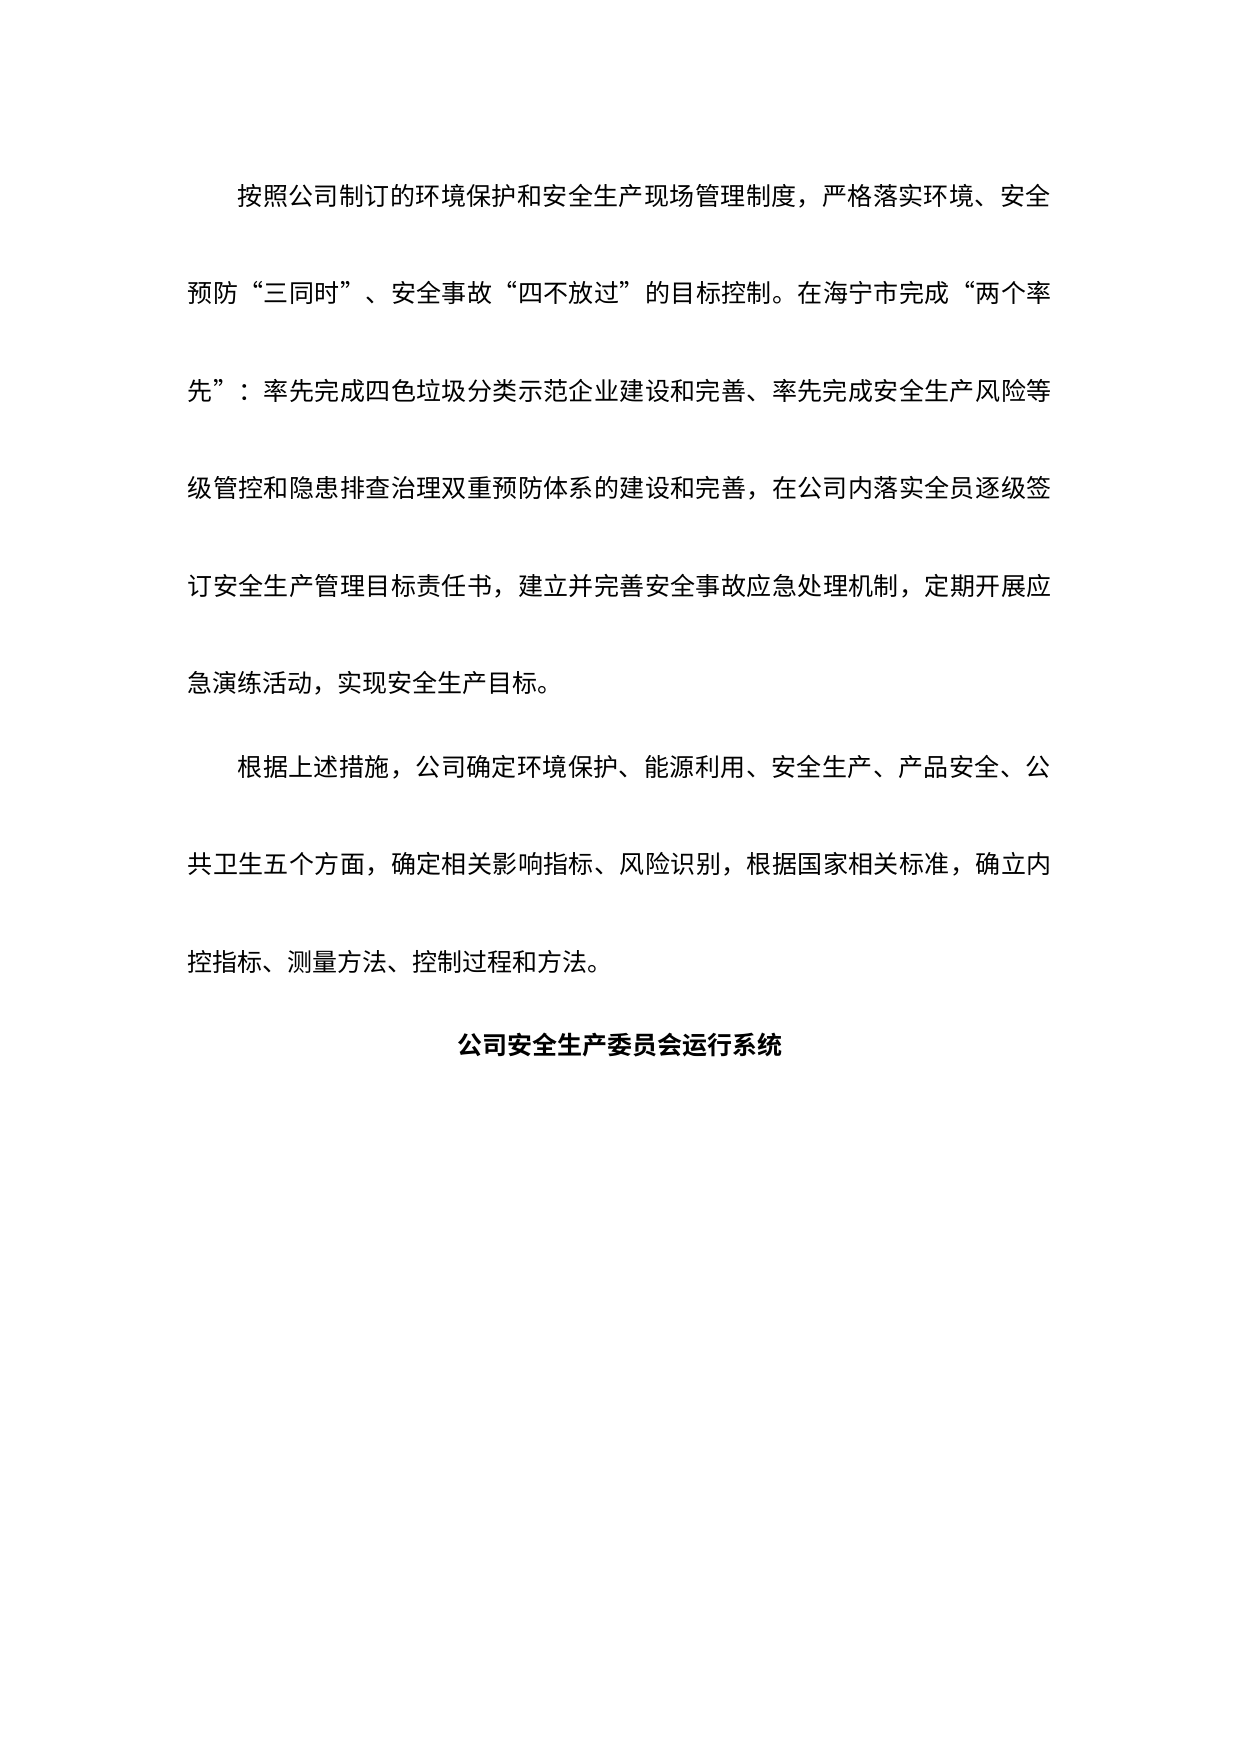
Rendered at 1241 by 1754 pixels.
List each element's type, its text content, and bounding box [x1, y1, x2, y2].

text 公司安全生产委员会运行系统 [187, 1011, 1053, 1076]
text 根据上述措施，公司确定环境保护、能源利用、安全生产、产品安全、公共卫生五个方面，确定相关影响指标、风险识别，根据国家相关标准，确立内控指标、测量方法、控制过程和方法。 [187, 733, 1053, 993]
text 按照公司制订的环境保护和安全生产现场管理制度，严格落实环境、安全预防“三同时”、安全事故“四不放过”的目标控制。在海宁市完成“两个率先”：率先完成四色垃圾分类示范企业建设和完善、率先完成安全生产风险等级管控和隐患排查治理双重预防体系的建设和完善，在公司内落实全员逐级签订安全生产管理目标责任书，建立并完善安全事故应急处理机制，定期开展应急演练活动，实现安全生产目标。 [187, 162, 1053, 714]
